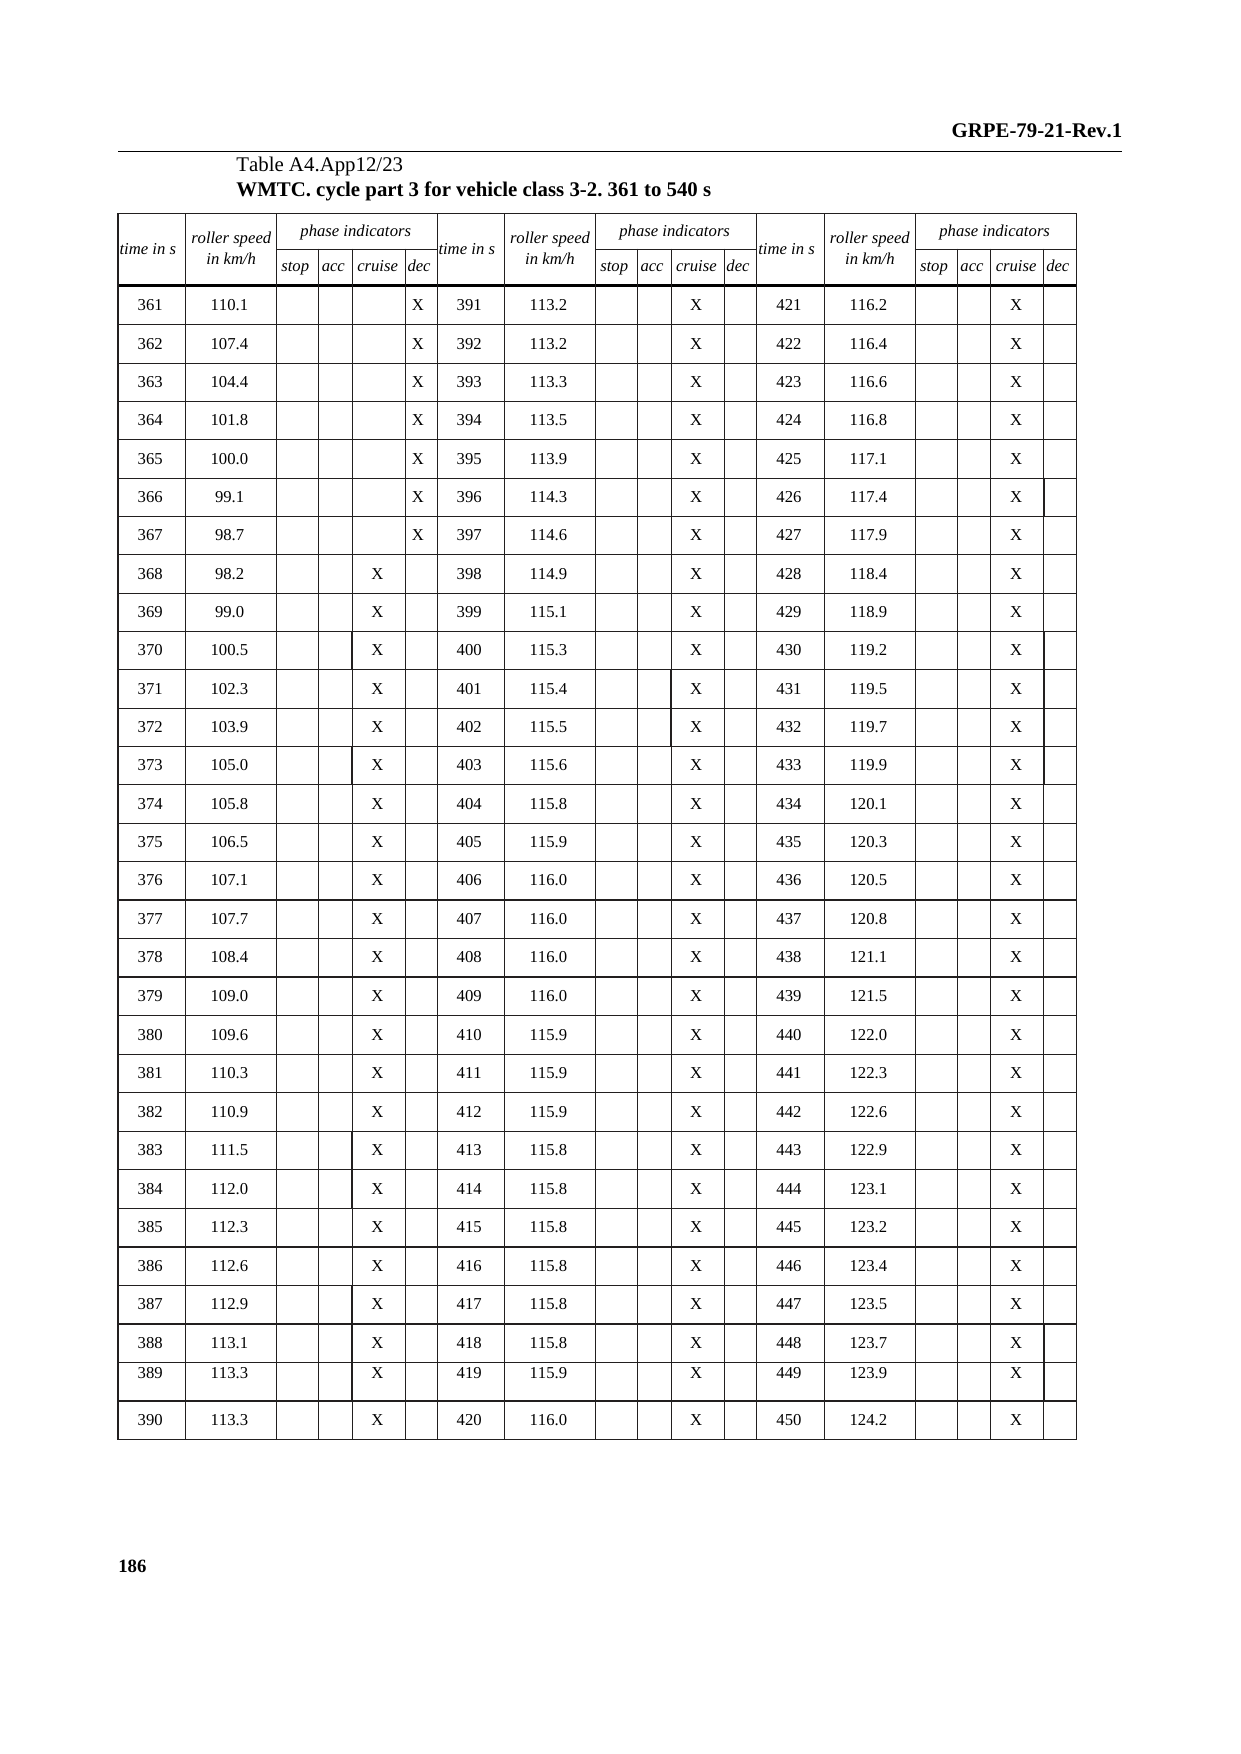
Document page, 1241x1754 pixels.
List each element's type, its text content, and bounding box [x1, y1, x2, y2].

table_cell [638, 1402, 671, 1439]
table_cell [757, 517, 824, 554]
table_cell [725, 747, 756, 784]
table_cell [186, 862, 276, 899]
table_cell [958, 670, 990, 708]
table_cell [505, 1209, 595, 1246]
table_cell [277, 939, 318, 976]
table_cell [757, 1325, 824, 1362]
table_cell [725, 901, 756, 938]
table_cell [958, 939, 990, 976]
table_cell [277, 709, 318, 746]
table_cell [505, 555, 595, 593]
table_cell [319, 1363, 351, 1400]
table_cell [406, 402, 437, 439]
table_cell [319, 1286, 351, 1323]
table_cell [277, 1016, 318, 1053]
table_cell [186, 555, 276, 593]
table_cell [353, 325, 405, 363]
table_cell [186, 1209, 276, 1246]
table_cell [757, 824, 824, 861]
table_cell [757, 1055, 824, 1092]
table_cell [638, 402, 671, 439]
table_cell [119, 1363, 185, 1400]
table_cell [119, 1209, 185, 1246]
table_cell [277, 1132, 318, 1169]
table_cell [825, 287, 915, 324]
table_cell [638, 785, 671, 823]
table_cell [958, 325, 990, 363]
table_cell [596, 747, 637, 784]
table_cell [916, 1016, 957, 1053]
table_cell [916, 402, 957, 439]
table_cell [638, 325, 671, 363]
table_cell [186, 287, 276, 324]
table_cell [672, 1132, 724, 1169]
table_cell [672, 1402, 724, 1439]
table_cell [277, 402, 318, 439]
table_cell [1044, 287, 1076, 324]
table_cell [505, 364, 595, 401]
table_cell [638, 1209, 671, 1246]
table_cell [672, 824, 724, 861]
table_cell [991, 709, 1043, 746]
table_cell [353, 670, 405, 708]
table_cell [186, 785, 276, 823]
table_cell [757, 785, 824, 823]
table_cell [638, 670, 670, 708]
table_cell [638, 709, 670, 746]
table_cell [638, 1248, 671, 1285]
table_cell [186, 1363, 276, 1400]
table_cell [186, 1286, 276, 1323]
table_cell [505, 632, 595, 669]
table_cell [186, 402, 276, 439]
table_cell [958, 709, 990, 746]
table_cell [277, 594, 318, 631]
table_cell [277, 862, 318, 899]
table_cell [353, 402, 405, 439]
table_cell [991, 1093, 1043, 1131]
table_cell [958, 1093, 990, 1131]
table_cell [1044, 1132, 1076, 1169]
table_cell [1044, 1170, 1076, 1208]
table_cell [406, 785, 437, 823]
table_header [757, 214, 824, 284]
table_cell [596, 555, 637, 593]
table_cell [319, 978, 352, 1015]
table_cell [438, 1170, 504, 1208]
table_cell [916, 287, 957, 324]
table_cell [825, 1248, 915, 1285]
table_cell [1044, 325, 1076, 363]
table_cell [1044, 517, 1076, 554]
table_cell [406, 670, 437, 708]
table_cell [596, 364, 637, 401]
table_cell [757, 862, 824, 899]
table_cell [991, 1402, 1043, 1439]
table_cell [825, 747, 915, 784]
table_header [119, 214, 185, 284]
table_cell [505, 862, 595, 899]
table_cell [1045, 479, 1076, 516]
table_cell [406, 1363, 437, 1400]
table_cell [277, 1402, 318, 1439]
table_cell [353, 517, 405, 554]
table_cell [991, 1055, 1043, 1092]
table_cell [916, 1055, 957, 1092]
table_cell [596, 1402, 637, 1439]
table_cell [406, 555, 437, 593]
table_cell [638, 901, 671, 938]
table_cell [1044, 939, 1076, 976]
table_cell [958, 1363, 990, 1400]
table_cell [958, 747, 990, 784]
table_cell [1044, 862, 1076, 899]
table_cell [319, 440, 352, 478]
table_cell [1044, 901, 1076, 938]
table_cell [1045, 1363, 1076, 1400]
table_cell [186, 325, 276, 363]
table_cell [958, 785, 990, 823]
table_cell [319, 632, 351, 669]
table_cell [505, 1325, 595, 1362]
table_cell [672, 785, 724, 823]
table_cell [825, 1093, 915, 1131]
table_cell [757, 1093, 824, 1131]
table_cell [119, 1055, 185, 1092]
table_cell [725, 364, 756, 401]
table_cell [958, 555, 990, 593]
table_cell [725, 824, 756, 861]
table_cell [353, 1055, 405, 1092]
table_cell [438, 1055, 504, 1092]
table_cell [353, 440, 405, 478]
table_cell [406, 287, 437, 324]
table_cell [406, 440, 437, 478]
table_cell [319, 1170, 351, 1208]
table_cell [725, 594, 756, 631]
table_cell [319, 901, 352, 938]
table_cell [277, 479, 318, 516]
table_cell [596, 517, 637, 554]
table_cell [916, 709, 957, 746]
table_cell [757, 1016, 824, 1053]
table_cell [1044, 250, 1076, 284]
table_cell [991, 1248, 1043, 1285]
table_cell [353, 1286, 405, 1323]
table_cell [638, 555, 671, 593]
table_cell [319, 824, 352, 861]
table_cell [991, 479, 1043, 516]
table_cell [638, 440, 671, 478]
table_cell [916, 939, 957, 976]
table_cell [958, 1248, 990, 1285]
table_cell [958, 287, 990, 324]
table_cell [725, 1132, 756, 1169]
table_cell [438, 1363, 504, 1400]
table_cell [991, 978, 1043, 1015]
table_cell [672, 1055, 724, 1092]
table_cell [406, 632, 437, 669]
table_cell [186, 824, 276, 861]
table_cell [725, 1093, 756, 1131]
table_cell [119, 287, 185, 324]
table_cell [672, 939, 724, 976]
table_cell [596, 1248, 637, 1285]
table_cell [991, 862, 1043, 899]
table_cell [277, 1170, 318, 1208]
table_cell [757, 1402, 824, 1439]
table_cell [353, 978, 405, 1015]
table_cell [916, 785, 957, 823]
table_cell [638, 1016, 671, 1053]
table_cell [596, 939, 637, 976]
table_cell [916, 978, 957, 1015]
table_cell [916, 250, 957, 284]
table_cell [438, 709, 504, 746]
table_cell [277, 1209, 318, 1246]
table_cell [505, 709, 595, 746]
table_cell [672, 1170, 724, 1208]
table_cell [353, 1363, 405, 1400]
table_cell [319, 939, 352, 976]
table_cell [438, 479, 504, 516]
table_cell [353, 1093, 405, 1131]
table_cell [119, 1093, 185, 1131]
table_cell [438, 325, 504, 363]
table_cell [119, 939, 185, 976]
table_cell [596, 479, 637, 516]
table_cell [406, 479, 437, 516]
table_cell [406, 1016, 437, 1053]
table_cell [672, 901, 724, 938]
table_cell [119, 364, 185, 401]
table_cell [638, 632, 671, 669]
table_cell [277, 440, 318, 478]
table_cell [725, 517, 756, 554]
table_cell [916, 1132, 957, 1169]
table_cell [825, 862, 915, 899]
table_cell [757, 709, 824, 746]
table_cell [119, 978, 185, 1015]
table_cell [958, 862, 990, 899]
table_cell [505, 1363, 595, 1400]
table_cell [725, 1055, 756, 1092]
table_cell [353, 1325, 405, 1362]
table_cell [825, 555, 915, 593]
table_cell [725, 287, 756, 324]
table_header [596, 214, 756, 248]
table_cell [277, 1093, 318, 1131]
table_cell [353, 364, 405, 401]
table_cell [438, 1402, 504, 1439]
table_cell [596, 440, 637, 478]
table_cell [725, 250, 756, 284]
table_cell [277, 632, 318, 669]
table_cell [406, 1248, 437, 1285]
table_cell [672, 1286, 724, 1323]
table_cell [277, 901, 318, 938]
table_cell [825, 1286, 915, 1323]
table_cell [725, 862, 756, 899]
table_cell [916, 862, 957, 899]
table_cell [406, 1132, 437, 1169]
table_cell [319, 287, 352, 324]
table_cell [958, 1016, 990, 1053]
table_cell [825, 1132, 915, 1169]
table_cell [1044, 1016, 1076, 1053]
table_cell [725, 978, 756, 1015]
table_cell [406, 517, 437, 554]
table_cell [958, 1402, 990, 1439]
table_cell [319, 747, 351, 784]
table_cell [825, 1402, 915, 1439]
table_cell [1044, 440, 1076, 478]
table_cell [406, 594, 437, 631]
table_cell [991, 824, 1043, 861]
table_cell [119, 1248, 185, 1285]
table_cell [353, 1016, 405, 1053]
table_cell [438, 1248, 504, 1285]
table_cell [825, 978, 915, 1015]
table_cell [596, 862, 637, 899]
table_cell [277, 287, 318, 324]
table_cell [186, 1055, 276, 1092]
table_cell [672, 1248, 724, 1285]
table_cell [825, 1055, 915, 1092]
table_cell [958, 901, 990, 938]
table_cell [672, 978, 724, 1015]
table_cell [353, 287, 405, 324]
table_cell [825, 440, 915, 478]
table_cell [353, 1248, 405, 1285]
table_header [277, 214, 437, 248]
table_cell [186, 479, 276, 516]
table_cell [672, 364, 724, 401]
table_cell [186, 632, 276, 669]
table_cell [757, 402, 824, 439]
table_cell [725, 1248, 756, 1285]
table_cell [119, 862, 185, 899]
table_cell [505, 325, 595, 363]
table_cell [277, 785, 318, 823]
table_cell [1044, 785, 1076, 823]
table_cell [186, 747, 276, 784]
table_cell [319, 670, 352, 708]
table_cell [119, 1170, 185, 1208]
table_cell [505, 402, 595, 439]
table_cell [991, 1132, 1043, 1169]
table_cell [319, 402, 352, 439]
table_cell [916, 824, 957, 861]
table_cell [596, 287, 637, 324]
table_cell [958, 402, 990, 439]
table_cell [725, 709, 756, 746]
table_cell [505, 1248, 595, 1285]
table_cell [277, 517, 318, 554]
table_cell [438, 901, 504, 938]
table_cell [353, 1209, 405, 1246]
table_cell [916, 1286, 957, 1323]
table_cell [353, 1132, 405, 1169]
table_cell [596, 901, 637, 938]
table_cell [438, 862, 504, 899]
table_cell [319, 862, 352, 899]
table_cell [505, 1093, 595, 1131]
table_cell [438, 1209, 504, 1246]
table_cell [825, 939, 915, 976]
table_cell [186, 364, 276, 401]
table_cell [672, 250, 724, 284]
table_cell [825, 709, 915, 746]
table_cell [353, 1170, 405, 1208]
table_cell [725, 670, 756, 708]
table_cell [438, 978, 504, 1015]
text WMTC. cycle part 3 for vehicle class 3-2. 361 to 540 s [236, 176, 1004, 201]
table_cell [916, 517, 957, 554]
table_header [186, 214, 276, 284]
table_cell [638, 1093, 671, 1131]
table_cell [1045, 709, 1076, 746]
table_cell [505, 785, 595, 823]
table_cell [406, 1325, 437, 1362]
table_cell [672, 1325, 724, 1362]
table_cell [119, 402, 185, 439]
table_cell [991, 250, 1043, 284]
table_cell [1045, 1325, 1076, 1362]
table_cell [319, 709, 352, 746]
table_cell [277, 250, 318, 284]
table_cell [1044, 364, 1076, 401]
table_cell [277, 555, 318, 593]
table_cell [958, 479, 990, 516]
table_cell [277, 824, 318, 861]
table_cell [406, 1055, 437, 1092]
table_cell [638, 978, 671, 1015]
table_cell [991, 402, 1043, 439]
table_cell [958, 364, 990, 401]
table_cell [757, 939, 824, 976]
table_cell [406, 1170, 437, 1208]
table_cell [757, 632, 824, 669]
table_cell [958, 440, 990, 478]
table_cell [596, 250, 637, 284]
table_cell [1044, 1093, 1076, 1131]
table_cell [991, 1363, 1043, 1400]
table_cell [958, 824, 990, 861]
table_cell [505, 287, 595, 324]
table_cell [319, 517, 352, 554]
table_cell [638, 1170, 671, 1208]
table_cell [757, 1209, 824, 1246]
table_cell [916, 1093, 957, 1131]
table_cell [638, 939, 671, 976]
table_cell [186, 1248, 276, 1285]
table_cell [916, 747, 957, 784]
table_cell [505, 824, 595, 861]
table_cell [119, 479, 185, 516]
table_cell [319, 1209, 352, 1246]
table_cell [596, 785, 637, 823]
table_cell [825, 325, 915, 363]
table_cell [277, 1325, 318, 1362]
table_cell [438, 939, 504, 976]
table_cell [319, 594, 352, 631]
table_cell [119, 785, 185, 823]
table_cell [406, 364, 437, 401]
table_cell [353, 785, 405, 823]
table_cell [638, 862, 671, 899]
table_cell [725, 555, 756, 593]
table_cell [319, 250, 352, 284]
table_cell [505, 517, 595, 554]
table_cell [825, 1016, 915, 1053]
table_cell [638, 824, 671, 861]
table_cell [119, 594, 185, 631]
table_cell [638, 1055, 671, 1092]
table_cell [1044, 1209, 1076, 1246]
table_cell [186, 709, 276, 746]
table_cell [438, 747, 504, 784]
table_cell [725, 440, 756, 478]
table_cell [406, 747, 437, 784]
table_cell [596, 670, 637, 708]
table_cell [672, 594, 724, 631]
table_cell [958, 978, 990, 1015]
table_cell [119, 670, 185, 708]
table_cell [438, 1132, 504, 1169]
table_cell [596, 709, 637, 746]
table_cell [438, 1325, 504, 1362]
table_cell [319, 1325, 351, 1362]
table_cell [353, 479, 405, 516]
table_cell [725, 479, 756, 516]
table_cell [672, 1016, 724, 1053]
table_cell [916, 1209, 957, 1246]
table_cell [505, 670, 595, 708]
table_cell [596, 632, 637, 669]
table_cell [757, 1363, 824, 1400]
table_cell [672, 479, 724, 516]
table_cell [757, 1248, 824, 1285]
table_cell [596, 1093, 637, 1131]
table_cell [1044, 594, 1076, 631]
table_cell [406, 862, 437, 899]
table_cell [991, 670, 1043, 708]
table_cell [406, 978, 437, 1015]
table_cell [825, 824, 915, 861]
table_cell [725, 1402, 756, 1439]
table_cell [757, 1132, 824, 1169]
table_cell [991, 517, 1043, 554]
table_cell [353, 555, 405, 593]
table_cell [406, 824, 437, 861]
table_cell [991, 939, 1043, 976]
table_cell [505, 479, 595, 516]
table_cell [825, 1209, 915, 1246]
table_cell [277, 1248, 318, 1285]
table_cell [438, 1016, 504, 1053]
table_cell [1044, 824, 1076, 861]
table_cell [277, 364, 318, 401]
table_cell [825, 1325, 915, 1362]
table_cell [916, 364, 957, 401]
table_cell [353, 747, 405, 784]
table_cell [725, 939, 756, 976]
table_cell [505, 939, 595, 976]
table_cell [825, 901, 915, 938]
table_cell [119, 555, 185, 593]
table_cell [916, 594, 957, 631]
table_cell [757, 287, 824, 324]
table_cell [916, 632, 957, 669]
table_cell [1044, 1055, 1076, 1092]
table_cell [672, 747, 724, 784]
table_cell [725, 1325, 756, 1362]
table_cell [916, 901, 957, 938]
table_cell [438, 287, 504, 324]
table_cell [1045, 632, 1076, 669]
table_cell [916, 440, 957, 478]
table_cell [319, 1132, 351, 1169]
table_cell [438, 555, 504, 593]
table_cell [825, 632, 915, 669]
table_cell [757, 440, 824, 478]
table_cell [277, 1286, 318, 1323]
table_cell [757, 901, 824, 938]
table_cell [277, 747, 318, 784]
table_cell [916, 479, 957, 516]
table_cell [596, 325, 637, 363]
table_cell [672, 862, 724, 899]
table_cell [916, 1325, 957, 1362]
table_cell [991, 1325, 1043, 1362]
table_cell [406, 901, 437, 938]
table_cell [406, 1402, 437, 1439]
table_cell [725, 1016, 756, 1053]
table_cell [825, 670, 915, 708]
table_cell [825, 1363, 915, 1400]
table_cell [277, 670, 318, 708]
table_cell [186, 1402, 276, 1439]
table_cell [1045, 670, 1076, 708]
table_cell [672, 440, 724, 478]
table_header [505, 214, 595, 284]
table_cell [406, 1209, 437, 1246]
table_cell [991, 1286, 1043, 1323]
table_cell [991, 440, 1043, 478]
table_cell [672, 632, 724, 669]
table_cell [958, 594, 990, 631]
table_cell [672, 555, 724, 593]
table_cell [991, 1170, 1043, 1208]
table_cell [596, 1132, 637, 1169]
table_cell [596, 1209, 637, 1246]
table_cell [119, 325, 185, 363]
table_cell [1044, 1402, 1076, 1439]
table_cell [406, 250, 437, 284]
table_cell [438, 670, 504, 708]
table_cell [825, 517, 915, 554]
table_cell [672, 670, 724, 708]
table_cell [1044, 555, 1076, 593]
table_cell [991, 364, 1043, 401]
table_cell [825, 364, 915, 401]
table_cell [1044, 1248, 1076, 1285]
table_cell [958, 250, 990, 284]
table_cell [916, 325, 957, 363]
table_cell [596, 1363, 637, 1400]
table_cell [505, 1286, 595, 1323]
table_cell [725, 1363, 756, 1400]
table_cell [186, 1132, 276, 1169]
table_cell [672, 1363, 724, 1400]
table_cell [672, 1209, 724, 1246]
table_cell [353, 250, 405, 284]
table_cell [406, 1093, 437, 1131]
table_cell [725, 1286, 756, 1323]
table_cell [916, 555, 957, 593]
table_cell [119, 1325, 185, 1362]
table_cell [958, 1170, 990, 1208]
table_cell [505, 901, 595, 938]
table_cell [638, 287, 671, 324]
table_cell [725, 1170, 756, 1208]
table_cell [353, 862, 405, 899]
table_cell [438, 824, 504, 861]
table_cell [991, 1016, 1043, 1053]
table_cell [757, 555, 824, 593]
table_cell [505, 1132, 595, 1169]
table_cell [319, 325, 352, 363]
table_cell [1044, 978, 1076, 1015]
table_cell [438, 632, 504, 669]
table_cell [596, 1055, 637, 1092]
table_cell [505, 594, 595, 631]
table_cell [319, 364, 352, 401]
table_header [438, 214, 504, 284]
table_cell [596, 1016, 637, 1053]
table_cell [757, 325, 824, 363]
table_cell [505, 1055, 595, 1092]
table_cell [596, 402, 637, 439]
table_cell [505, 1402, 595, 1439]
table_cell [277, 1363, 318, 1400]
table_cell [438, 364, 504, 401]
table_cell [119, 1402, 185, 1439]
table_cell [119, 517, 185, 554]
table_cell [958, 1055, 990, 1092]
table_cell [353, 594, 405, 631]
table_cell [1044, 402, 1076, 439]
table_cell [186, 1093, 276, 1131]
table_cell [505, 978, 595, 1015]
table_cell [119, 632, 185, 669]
text Table A4.App12/23 [236, 152, 1122, 176]
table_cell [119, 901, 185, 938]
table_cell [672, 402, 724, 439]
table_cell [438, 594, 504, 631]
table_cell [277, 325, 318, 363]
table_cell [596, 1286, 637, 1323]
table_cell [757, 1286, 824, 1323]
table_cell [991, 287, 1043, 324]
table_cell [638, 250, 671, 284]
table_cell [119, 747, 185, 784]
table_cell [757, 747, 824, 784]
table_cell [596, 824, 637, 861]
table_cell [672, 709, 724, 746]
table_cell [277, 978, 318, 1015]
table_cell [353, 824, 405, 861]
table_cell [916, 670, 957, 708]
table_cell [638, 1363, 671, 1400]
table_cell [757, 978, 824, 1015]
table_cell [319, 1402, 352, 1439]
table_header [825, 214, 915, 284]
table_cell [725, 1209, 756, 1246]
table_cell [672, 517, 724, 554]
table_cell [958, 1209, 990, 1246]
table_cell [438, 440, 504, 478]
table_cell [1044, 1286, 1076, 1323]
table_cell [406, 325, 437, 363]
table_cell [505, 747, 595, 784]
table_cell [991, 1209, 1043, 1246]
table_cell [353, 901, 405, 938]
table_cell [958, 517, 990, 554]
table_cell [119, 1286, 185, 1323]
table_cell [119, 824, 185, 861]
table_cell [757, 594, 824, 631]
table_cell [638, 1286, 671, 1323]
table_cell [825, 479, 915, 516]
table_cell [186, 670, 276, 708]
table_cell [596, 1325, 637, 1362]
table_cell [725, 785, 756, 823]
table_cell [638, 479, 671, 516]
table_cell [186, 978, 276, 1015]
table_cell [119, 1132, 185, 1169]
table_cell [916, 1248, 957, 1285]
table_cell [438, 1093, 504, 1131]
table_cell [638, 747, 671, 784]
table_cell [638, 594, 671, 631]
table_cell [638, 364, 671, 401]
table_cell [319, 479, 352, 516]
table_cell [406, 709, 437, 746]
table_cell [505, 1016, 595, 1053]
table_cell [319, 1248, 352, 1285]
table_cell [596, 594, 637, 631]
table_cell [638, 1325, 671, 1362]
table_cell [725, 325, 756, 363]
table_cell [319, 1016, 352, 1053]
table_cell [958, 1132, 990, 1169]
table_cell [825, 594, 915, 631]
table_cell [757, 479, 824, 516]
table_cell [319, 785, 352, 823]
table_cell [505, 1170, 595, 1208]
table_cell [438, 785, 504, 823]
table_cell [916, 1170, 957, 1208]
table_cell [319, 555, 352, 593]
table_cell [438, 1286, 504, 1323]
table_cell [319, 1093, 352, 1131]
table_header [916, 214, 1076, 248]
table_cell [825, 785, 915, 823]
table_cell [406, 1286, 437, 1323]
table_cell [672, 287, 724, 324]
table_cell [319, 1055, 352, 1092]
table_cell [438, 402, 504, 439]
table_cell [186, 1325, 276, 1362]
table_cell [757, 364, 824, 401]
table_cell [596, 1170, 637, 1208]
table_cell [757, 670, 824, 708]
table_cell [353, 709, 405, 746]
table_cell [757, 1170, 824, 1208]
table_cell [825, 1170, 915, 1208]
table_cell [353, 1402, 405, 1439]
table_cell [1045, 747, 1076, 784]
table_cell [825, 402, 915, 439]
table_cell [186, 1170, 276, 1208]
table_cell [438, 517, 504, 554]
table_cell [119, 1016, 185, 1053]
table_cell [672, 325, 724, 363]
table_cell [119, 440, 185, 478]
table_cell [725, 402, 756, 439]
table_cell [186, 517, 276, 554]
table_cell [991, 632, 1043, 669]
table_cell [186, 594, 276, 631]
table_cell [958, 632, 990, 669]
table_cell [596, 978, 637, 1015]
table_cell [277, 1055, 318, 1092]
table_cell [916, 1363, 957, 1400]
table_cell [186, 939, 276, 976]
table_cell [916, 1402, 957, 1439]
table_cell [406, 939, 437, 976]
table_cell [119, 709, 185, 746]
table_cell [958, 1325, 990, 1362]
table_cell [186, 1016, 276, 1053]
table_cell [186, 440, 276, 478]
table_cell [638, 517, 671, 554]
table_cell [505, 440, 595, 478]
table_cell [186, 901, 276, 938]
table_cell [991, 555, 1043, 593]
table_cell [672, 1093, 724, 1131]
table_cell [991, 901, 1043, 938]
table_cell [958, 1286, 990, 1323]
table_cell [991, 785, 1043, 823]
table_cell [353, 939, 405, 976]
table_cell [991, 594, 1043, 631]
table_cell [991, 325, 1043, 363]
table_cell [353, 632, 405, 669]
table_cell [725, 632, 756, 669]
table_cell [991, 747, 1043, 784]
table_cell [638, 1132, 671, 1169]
